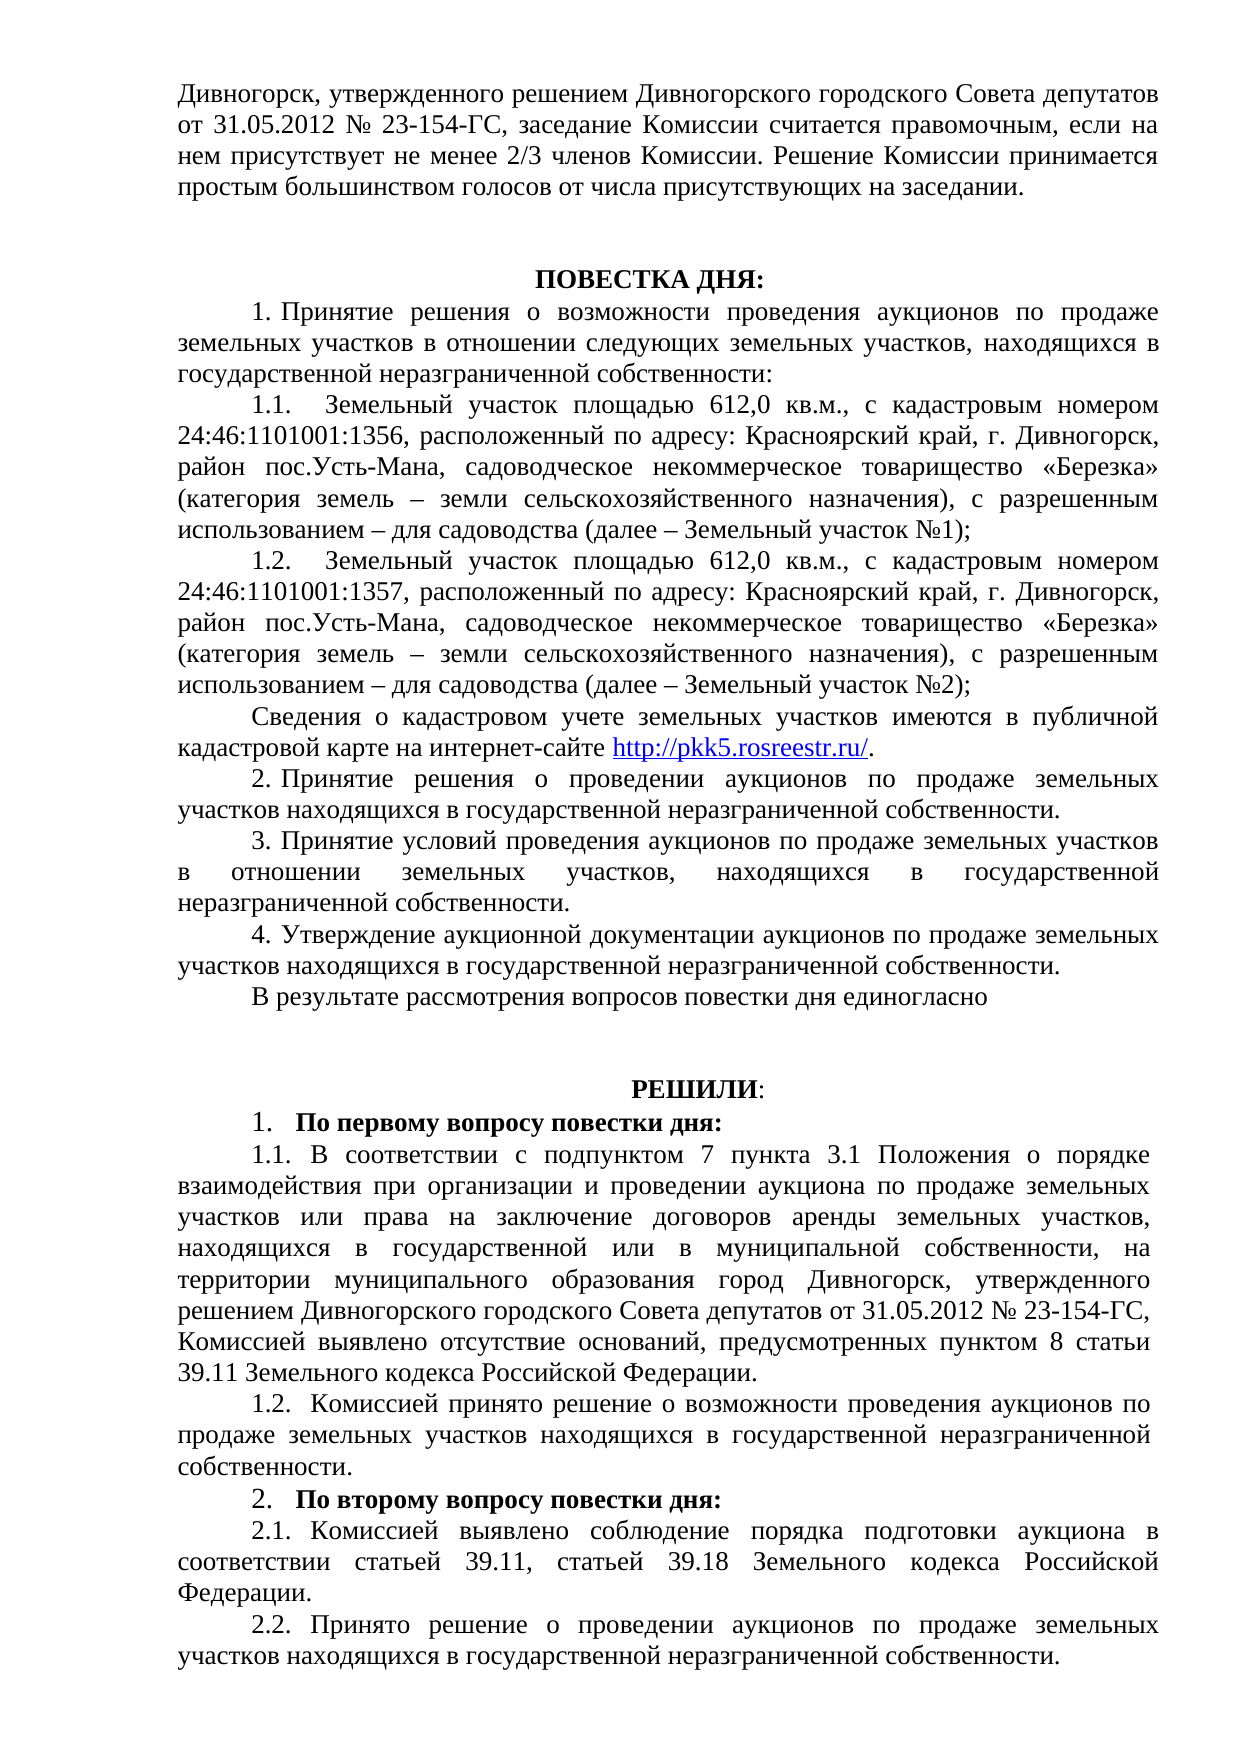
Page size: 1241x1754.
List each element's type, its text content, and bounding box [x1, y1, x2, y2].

list Принятие решения о проведении аукционов по продаже земельных участков находящихся в государственной неразграниченной собственности. [177, 762, 1160, 824]
text ПОВЕСТКА ДНЯ: [140, 264, 1160, 295]
list Принято решение о проведении аукционов по продаже земельных участков находящихся в государственной неразграниченной собственности. [177, 1608, 1160, 1670]
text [177, 77, 1160, 201]
list Земельный участок площадью 612,0 кв.м., с кадастровым номером 24:46:1101001:1356, расположенный по адресу: Красноярский край, г. Дивногорск, район пос.Усть-Мана, садоводческое некоммерческое товарищество «Березка» (категория земель – земли сельскохозяйственного назначения), с разрешенным использованием – для садоводства (далее – Земельный участок №1); [177, 388, 1160, 544]
text В результате рассмотрения вопросов повестки дня единогласно [251, 980, 1160, 1011]
list Принятие условий проведения аукционов по продаже земельных участков в отношении земельных участков, находящихся в государственной неразграниченной собственности. [177, 824, 1160, 918]
list По второму вопросу повестки дня: [177, 1481, 1152, 1514]
list Комиссией выявлено соблюдение порядка подготовки аукциона в соответствии статьей 39.11, статьей 39.18 Земельного кодекса Российской Федерации. [177, 1514, 1160, 1608]
list Утверждение аукционной документации аукционов по продаже земельных участков находящихся в государственной неразграниченной собственности. [177, 918, 1160, 980]
list Земельный участок площадью 612,0 кв.м., с кадастровым номером 24:46:1101001:1357, расположенный по адресу: Красноярский край, г. Дивногорск, район пос.Усть-Мана, садоводческое некоммерческое товарищество «Березка» (категория земель – земли сельскохозяйственного назначения), с разрешенным использованием – для садоводства (далее – Земельный участок №2); [177, 544, 1160, 700]
list По первому вопросу повестки дня: [177, 1104, 1152, 1138]
text Сведения о кадастровом учете земельных участков имеются в публичной кадастровой карте на интернет-сайте http://pkk5.rosreestr.ru/. [177, 700, 1160, 762]
list Комиссией принято решение о возможности проведения аукционов по продаже земельных участков находящихся в государственной неразграниченной собственности. [177, 1387, 1152, 1481]
text РЕШИЛИ: [177, 1073, 1160, 1104]
list Принятие решения о возможности проведения аукционов по продаже земельных участков в отношении следующих земельных участков, находящихся в государственной неразграниченной собственности: [177, 295, 1160, 388]
list В соответствии с подпунктом 7 пункта 3.1 Положения о порядке взаимодействия при организации и проведении аукциона по продаже земельных участков или права на заключение договоров аренды земельных участков, находящихся в государственной или в муниципальной собственности, на территории муниципального образования город Дивногорск, утвержденного решением Дивногорского городского Совета депутатов от 31.05.2012 № 23-154-ГС, Комиссией выявлено отсутствие оснований, предусмотренных пунктом 8 статьи 39.11 Земельного кодекса Российской Федерации. [177, 1138, 1152, 1387]
